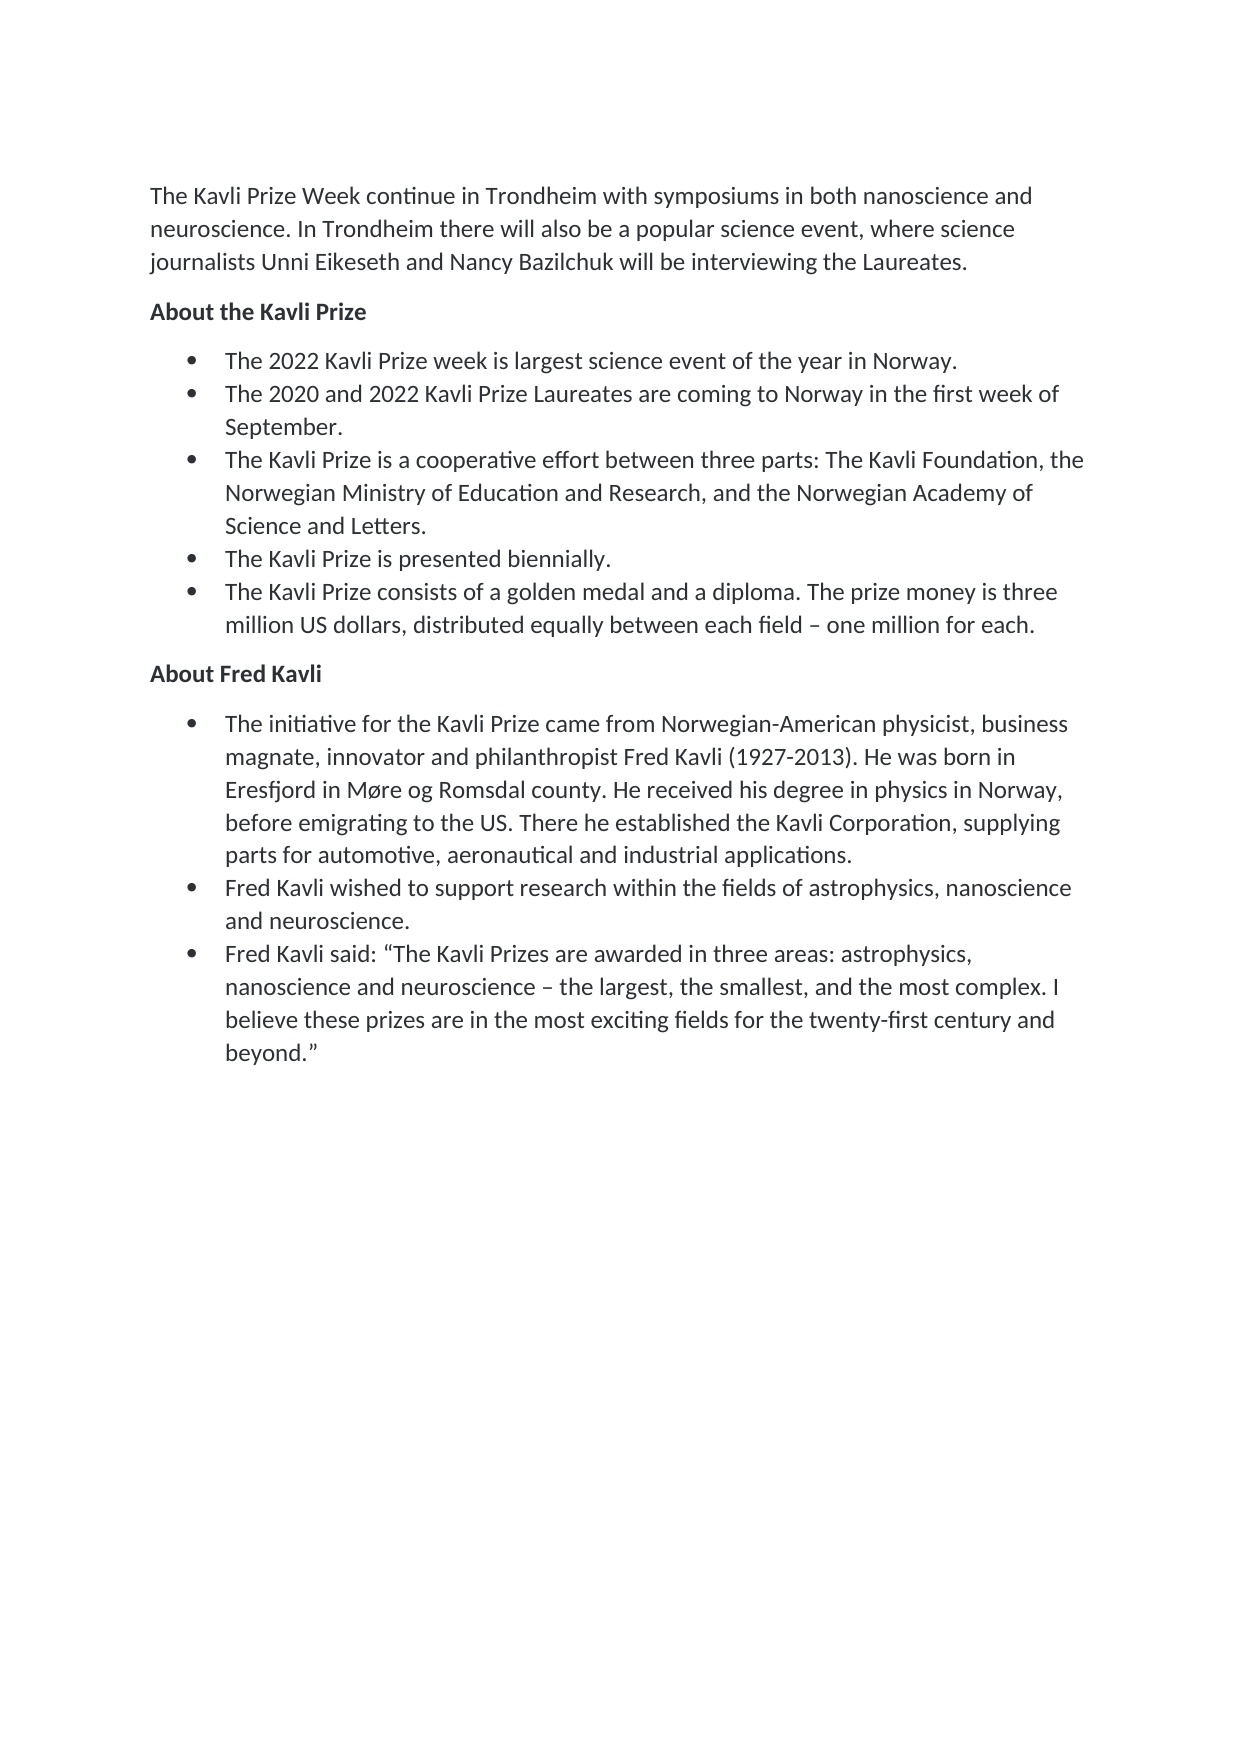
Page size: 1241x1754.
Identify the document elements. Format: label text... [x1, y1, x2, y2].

list The 2020 and 2022 Kavli Prize Laureates are coming to Norway in the first week of September. [187, 378, 1090, 442]
list The Kavli Prize is a cooperative effort between three parts: The Kavli Foundation, the Norwegian Ministry of Education and Research, and the Norwegian Academy of Science and Letters. [187, 444, 1090, 541]
list The Kavli Prize is presented biennially. [187, 543, 1090, 573]
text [150, 150, 1090, 277]
list Fred Kavli said: “The Kavli Prizes are awarded in three areas: astrophysics, nanoscience and neuroscience – the largest, the smallest, and the most complex. I believe these prizes are in the most exciting fields for the twenty-first century and beyond.” [187, 938, 1090, 1068]
list Fred Kavli wished to support research within the fields of astrophysics, nanoscience and neuroscience. [187, 872, 1090, 936]
list The Kavli Prize consists of a golden medal and a diploma. The prize money is three million US dollars, distributed equally between each field – one million for each. [187, 576, 1090, 639]
text About Fred Kavli [150, 658, 1090, 689]
list The 2022 Kavli Prize week is largest science event of the year in Norway. [187, 345, 1090, 376]
text About the Kavli Prize [150, 296, 1090, 326]
list The initiative for the Kavli Prize came from Norwegian-American physicist, business magnate, innovator and philanthropist Fred Kavli (1927-2013). He was born in Eresfjord in Møre og Romsdal county. He received his degree in physics in Norway, before emigrating to the US. There he established the Kavli Corporation, supplying parts for automotive, aeronautical and industrial applications. [187, 708, 1090, 870]
